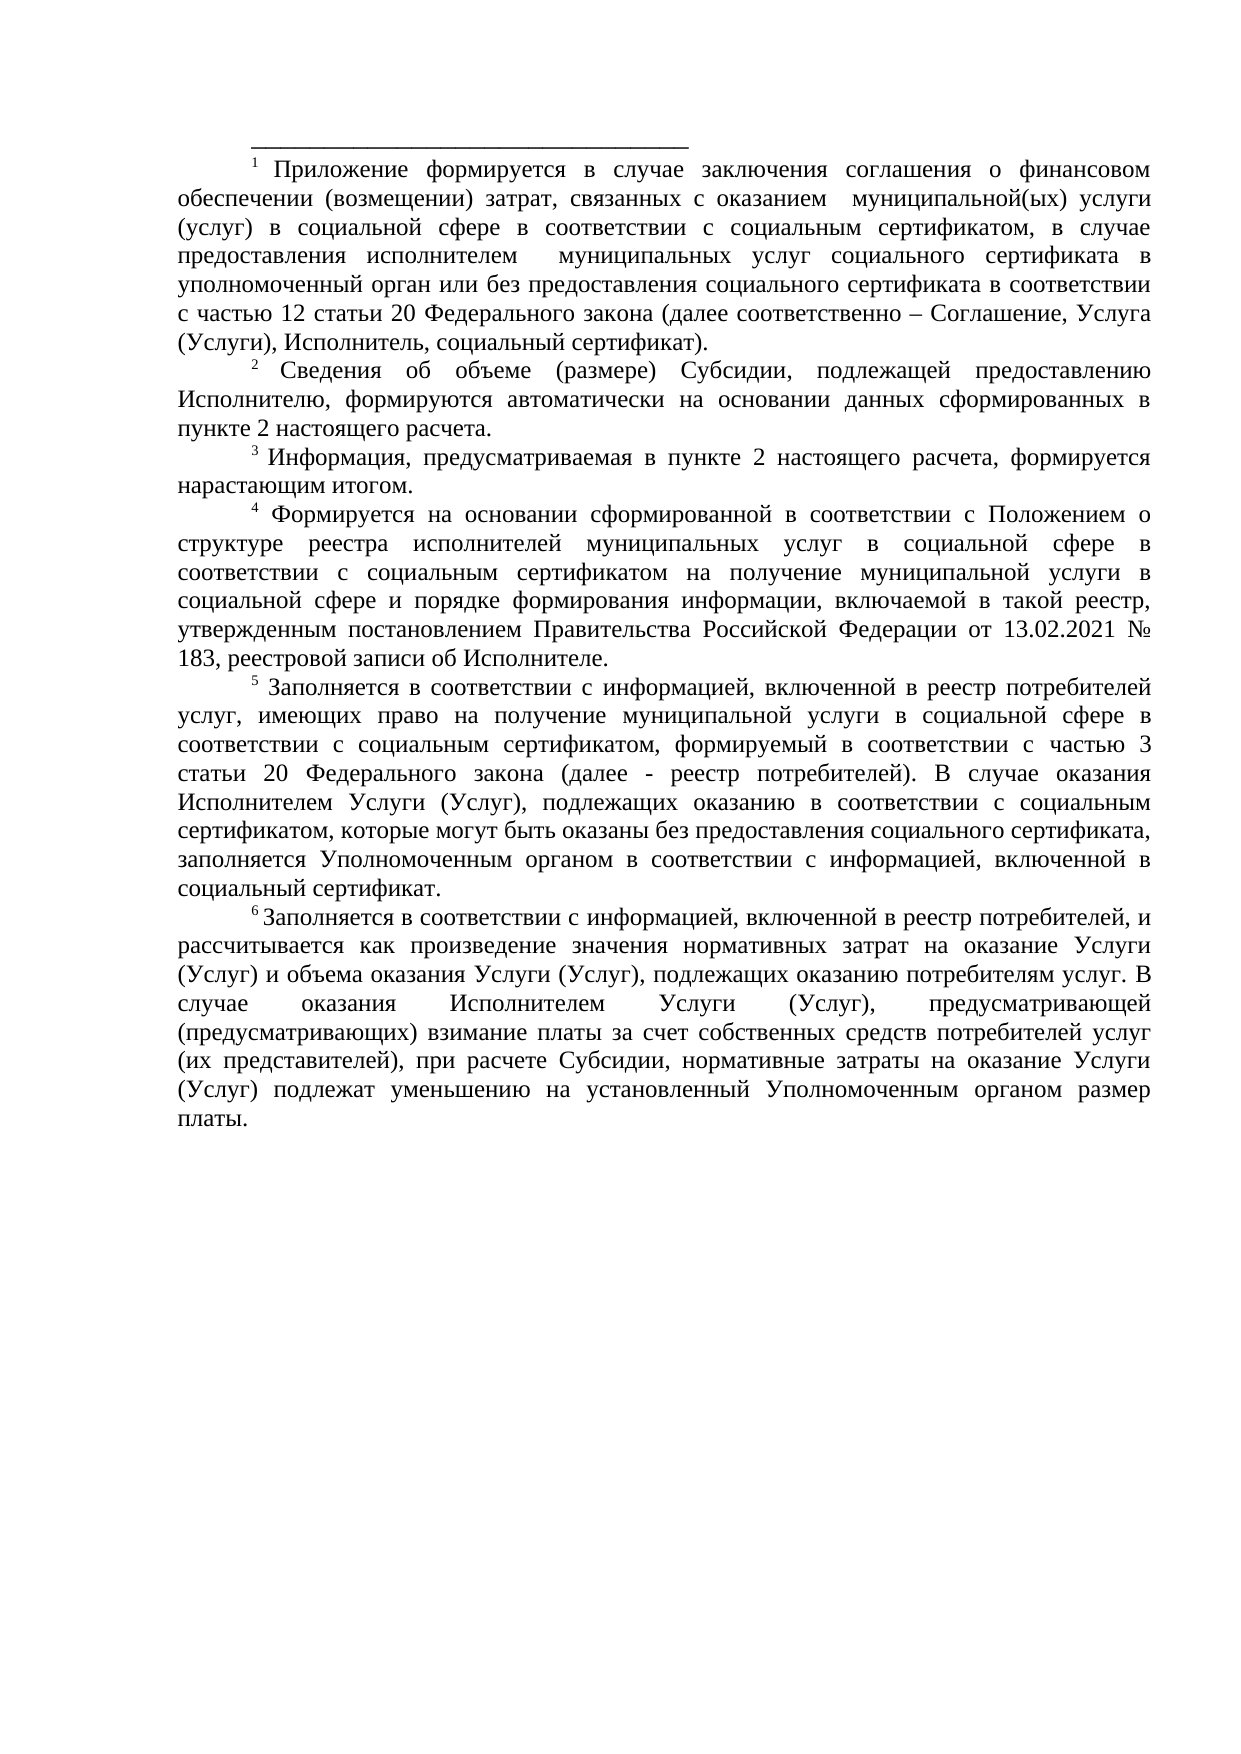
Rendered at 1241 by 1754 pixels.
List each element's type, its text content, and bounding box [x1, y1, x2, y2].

text 2 Сведения об объеме (размере) Субсидии, подлежащей предоставлению Исполнителю, формируются автоматически на основании данных сформированных в пункте 2 настоящего расчета. [177, 356, 1152, 442]
text 3 Информация, предусматриваемая в пункте 2 настоящего расчета, формируется нарастающим итогом. [177, 442, 1152, 499]
text 5 Заполняется в соответствии с информацией, включенной в реестр потребителей услуг, имеющих право на получение муниципальной услуги в социальной сфере в соответствии с социальным сертификатом, формируемый в соответствии с частью 3 статьи 20 Федерального закона (далее - реестр потребителей). В случае оказания Исполнителем Услуги (Услуг), подлежащих оказанию в соответствии с социальным сертификатом, которые могут быть оказаны без предоставления социального сертификата, заполняется Уполномоченным органом в соответствии с информацией, включенной в социальный сертификат. [177, 672, 1152, 902]
text 6 Заполняется в соответствии с информацией, включенной в реестр потребителей, и рассчитывается как произведение значения нормативных затрат на оказание Услуги (Услуг) и объема оказания Услуги (Услуг), подлежащих оказанию потребителям услуг. В случае оказания Исполнителем Услуги (Услуг), предусматривающей (предусматривающих) взимание платы за счет собственных средств потребителей услуг (их представителей), при расчете Субсидии, нормативные затраты на оказание Услуги (Услуг) подлежат уменьшению на установленный Уполномоченным органом размер платы. [177, 902, 1152, 1132]
text 1 Приложение формируется в случае заключения соглашения о финансовом обеспечении (возмещении) затрат, связанных с оказанием муниципальной(ых) услуги (услуг) в социальной сфере в соответствии с социальным сертификатом, в случае предоставления исполнителем муниципальных услуг социального сертификата в уполномоченный орган или без предоставления социального сертификата в соответствии с частью 12 статьи 20 Федерального закона (далее соответственно – Соглашение, Услуга (Услуги), Исполнитель, социальный сертификат). [177, 154, 1152, 356]
text ______________________________ [177, 118, 1152, 152]
text 4 Формируется на основании сформированной в соответствии с Положением о структуре реестра исполнителей муниципальных услуг в социальной сфере в соответствии с социальным сертификатом на получение муниципальной услуги в социальной сфере и порядке формирования информации, включаемой в такой реестр, утвержденным постановлением Правительства Российской Федерации от 13.02.2021 № 183, реестровой записи об Исполнителе. [177, 499, 1152, 672]
